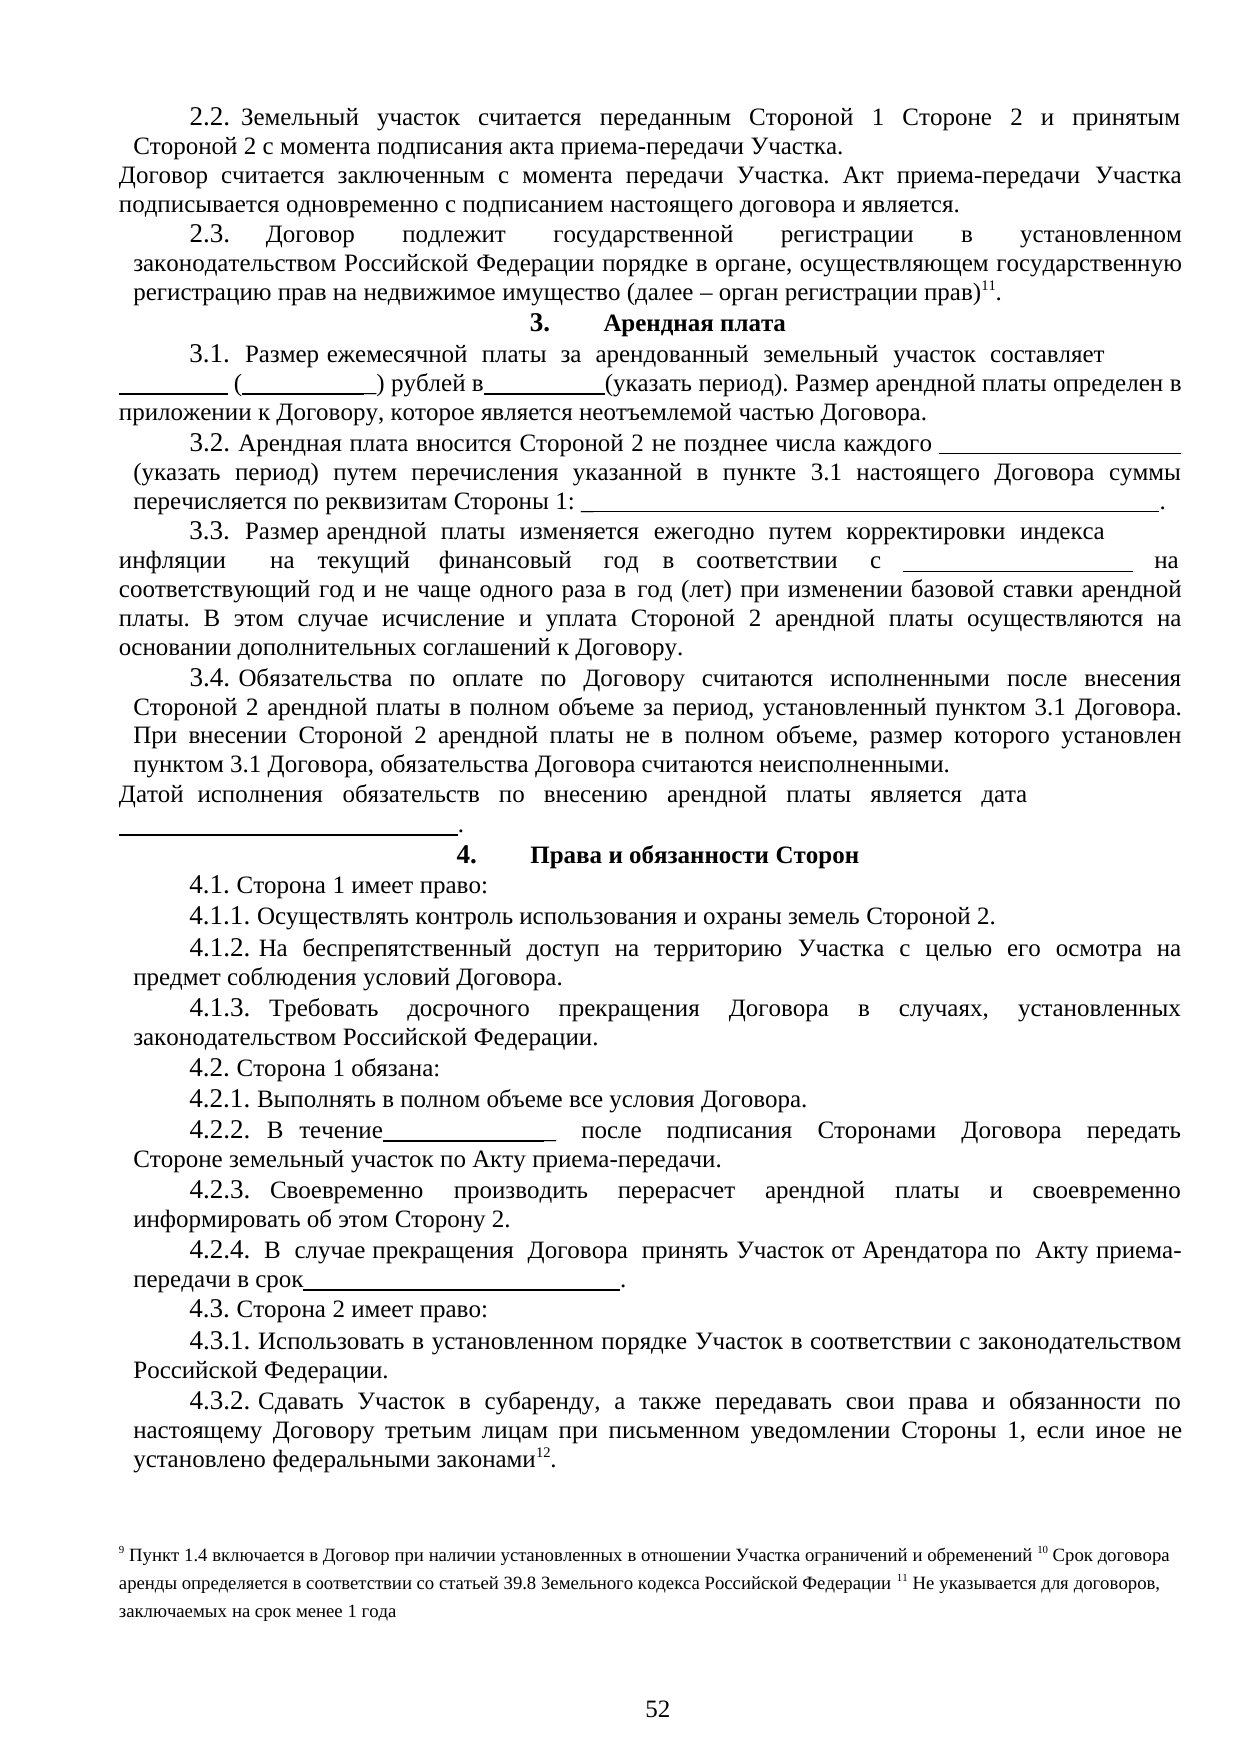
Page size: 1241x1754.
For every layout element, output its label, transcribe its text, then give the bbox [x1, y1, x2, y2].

list Требовать досрочного прекращения Договора в случаях, установленных законодательством Российской Федерации. [133, 991, 1181, 1051]
list Арендная плата вносится Стороной 2 не позднее числа каждого (указать период) путем перечисления указанной в пункте 3.1 настоящего Договора суммы перечисляется по реквизитам Стороны 1: _ . [133, 426, 1182, 514]
text . [119, 809, 1196, 838]
list Сдавать Участок в субаренду, а также передавать свои права и обязанности по настоящему Договору третьим лицам при письменном уведомлении Стороны 1, если иное не установлено федеральными законами12. [133, 1384, 1182, 1473]
list Арендная плата [119, 306, 1196, 337]
list Осуществлять контроль использования и охраны земель Стороной 2. [189, 900, 1196, 931]
list В течение _ после подписания Сторонами Договора передать Стороне земельный участок по Акту приема-передачи. [133, 1113, 1181, 1173]
text 9 Пункт 1.4 включается в Договор при наличии установленных в отношении Участка ограничений и обременений 10 Срок договора аренды определяется в соответствии со статьей 39.8 Земельного кодекса Российской Федерации 11 Не указывается для договоров, заключаемых на срок менее 1 года [119, 1539, 1196, 1623]
list Своевременно производить перерасчет арендной платы и своевременно информировать об этом Сторону 2. [133, 1173, 1181, 1233]
list Обязательства по оплате по Договору считаются исполненными после внесения Стороной 2 арендной платы в полном объеме за период, установленный пунктом 3.1 Договора. При внесении Стороной 2 арендной платы не в полном объеме, размер которого установлен пунктом 3.1 Договора, обязательства Договора считаются неисполненными. [133, 661, 1182, 778]
list Договор подлежит государственной регистрации в установленном законодательством Российской Федерации порядке в органе, осуществляющем государственную регистрацию прав на недвижимое имущество (далее – орган регистрации прав)11. [133, 217, 1182, 306]
list Сторона 1 имеет право: [189, 869, 1196, 900]
list Сторона 1 обязана: [189, 1051, 1196, 1082]
text ( _) рублей в (указать период). Размер арендной платы определен в приложении к Договору, которое является неотъемлемой частью Договора. [119, 368, 1181, 426]
text Датой исполнения обязательств по внесению арендной платы является дата [119, 778, 1196, 809]
text соответствующий год и не чаще одного раза в год (лет) при изменении базовой ставки арендной платы. В этом случае исчисление и уплата Стороной 2 арендной платы осуществляются на основании дополнительных соглашений к Договору. [119, 574, 1181, 661]
list Выполнять в полном объеме все условия Договора. [189, 1082, 1196, 1113]
list Земельный участок считается переданным Стороной 1 Стороне 2 и принятым Стороной 2 с момента подписания акта приема-передачи Участка. [133, 100, 1181, 160]
list В случае прекращения Договора принять Участок от Арендатора по Акту приема-передачи в срок . [133, 1233, 1182, 1293]
list На беспрепятственный доступ на территорию Участка с целью его осмотра на предмет соблюдения условий Договора. [133, 931, 1181, 991]
text Договор считается заключенным с момента передачи Участка. Акт приема-передачи Участка подписывается одновременно с подписанием настоящего договора и является. [119, 160, 1182, 217]
list Использовать в установленном порядке Участок в соответствии с законодательством Российской Федерации. [133, 1324, 1182, 1384]
text инфляции на текущий финансовый год в соответствии с на [119, 546, 1196, 574]
list Размер ежемесячной платы за арендованный земельный участок составляет [189, 337, 1196, 368]
list Размер арендной платы изменяется ежегодно путем корректировки индекса [189, 514, 1196, 546]
list Права и обязанности Сторон [119, 838, 1196, 869]
list Сторона 2 имеет право: [189, 1293, 1196, 1324]
